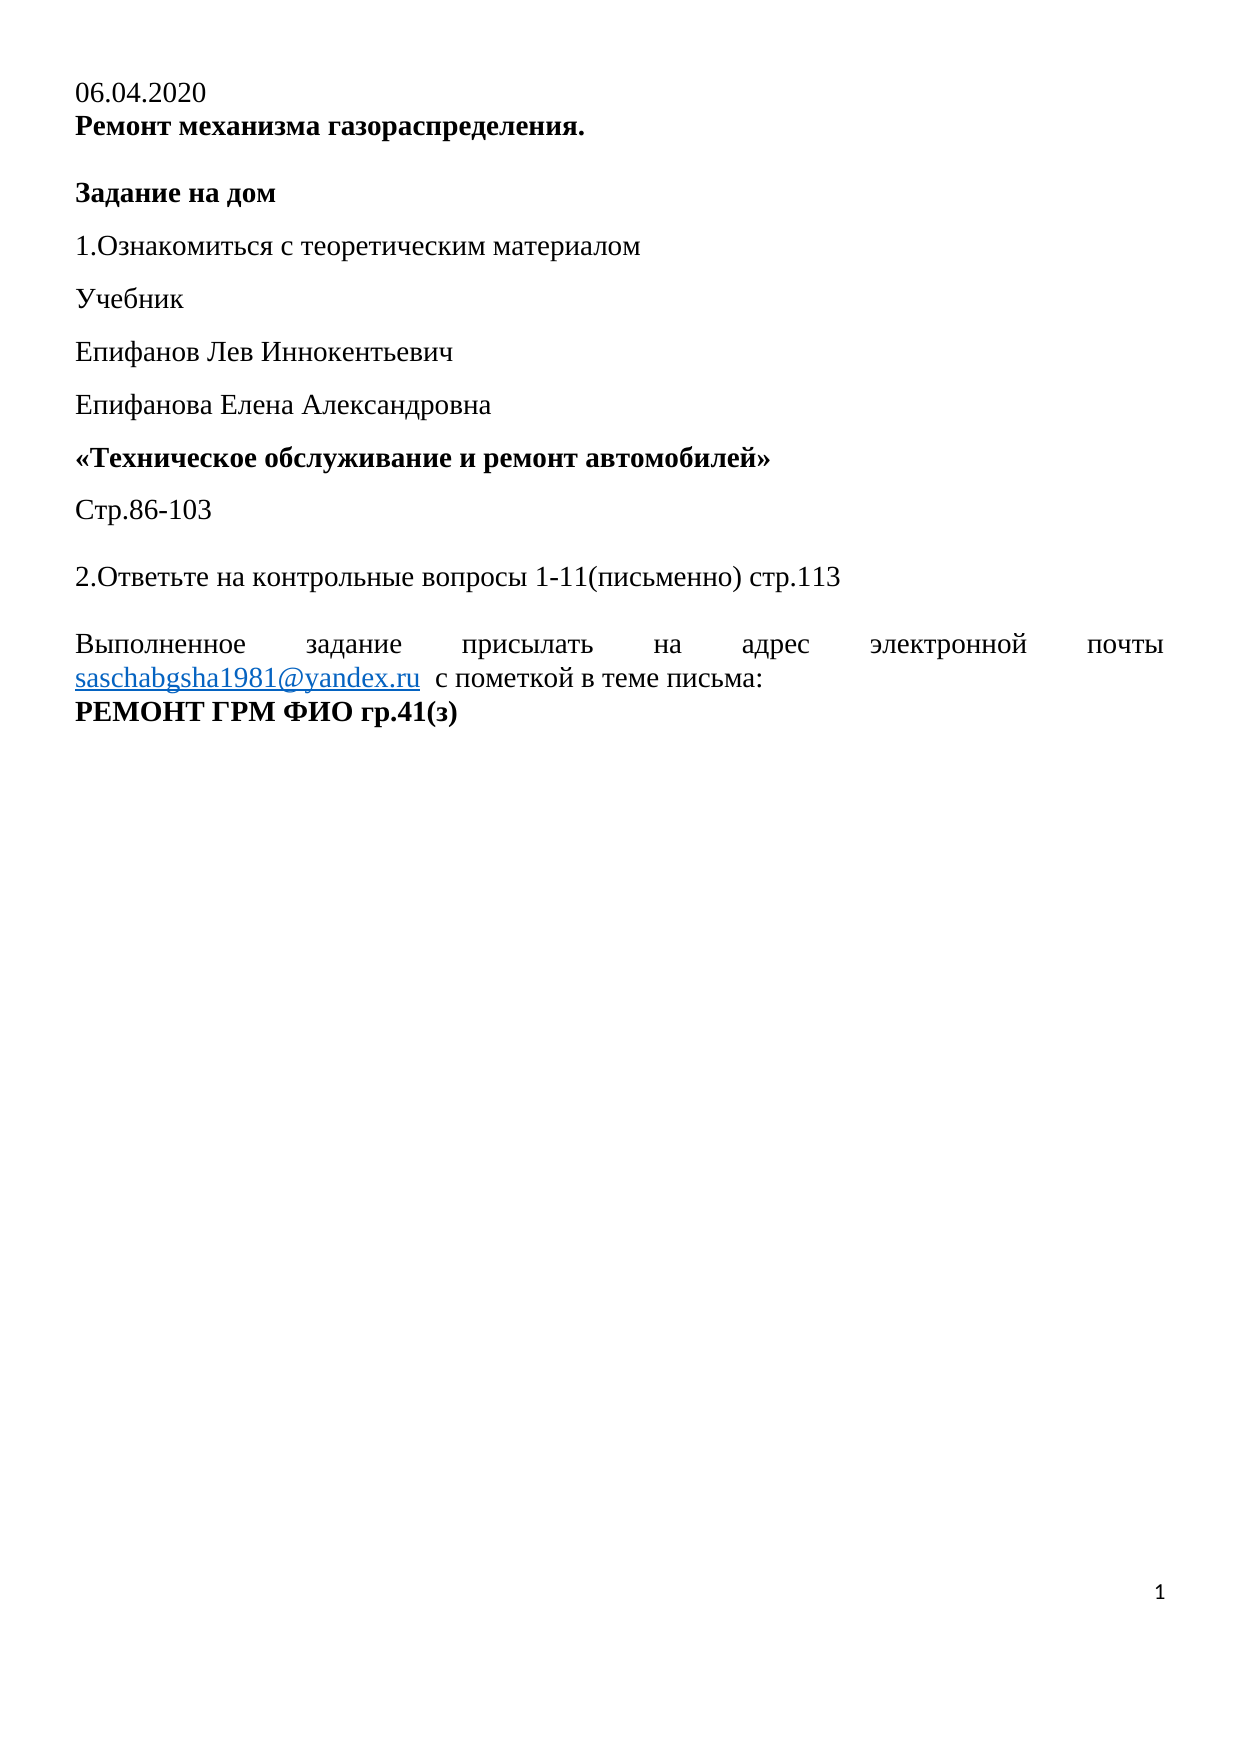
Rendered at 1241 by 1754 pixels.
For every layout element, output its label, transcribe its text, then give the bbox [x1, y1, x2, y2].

text «Техническое обслуживание и ремонт автомобилей» [75, 440, 1165, 473]
text Стр.86-103 [75, 492, 1165, 526]
text Задание на дом [75, 176, 1165, 209]
text Епифанова Елена Александровна [75, 387, 1165, 420]
text 2.Ответьте на контрольные вопросы 1-11(письменно) стр.113 [75, 559, 1165, 593]
text Выполненное задание присылать на адрес электронной почты saschabgsha1981@yandex.ru с пометкой в теме письма: [75, 627, 1165, 694]
text Ремонт механизма газораспределения. [75, 108, 1165, 142]
text 06.04.2020 [75, 75, 1165, 108]
text Епифанов Лев Иннокентьевич [75, 334, 1165, 368]
text РЕМОНТ ГРМ ФИО гр.41(з) [75, 694, 1165, 727]
text 1.Ознакомиться с теоретическим материалом [75, 228, 1165, 262]
text Учебник [75, 281, 1165, 315]
